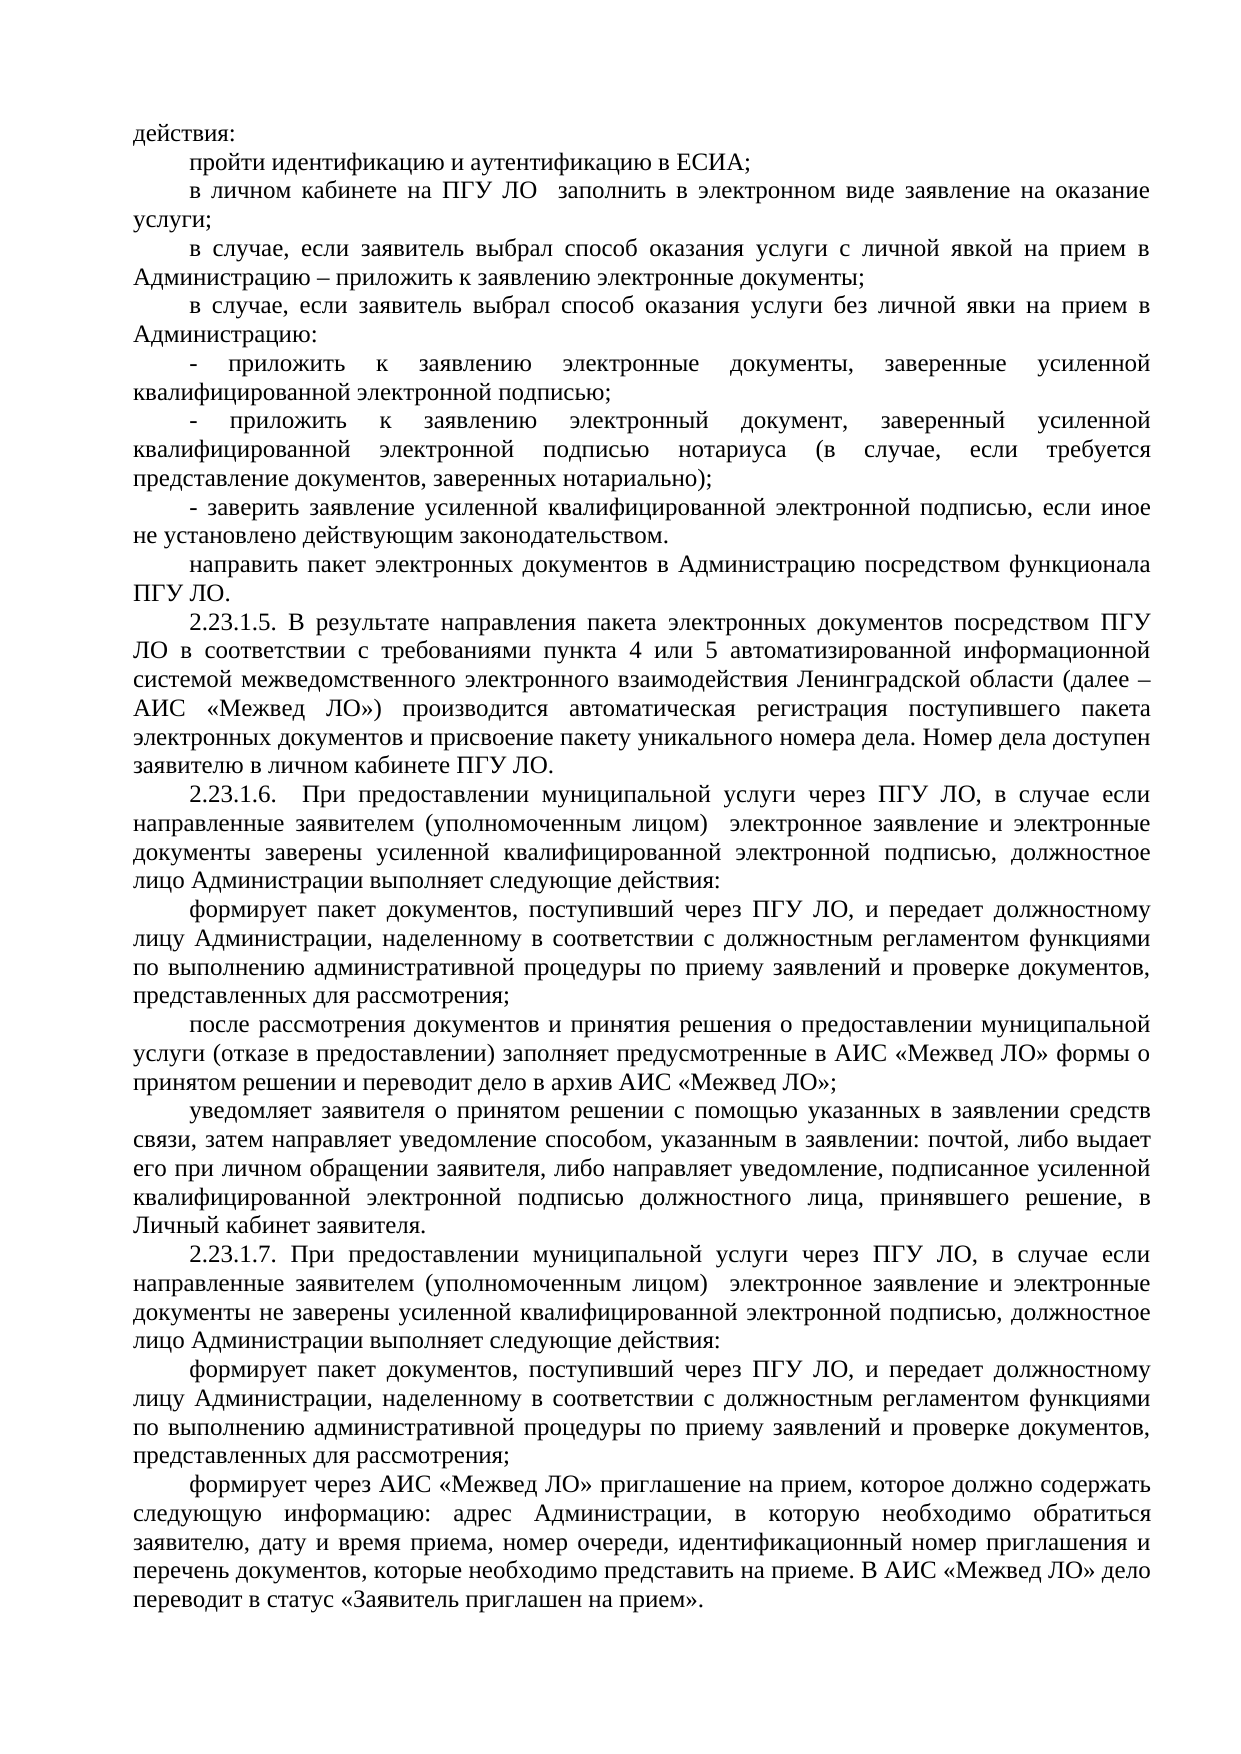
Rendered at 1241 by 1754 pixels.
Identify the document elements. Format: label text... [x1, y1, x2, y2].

text 2.23.1.6. При предоставлении муниципальной услуги через ПГУ ЛО, в случае если направленные заявителем (уполномоченным лицом) электронное заявление и электронные документы заверены усиленной квалифицированной электронной подписью, должностное лицо Администрации выполняет следующие действия: [133, 779, 1152, 894]
text формирует пакет документов, поступивший через ПГУ ЛО, и передает должностному лицу Администрации, наделенному в соответствии с должностным регламентом функциями по выполнению административной процедуры по приему заявлений и проверке документов, представленных для рассмотрения; [133, 894, 1152, 1009]
text 2.23.1.7. При предоставлении муниципальной услуги через ПГУ ЛО, в случае если направленные заявителем (уполномоченным лицом) электронное заявление и электронные документы не заверены усиленной квалифицированной электронной подписью, должностное лицо Администрации выполняет следующие действия: [133, 1239, 1152, 1354]
text - заверить заявление усиленной квалифицированной электронной подписью, если иное не установлено действующим законодательством. [133, 492, 1152, 549]
text в личном кабинете на ПГУ ЛО заполнить в электронном виде заявление на оказание услуги; [133, 176, 1152, 233]
text в случае, если заявитель выбрал способ оказания услуги с личной явкой на прием в Администрацию – приложить к заявлению электронные документы; [133, 233, 1152, 291]
text формирует пакет документов, поступивший через ПГУ ЛО, и передает должностному лицу Администрации, наделенному в соответствии с должностным регламентом функциями по выполнению административной процедуры по приему заявлений и проверке документов, представленных для рассмотрения; [133, 1354, 1152, 1469]
text уведомляет заявителя о принятом решении с помощью указанных в заявлении средств связи, затем направляет уведомление способом, указанным в заявлении: почтой, либо выдает его при личном обращении заявителя, либо направляет уведомление, подписанное усиленной квалифицированной электронной подписью должностного лица, принявшего решение, в Личный кабинет заявителя. [133, 1096, 1152, 1239]
text пройти идентификацию и аутентификацию в ЕСИА; [133, 147, 1152, 176]
text после рассмотрения документов и принятия решения о предоставлении муниципальной услуги (отказе в предоставлении) заполняет предусмотренные в АИС «Межвед ЛО» формы о принятом решении и переводит дело в архив АИС «Межвед ЛО»; [133, 1009, 1152, 1096]
text направить пакет электронных документов в Администрацию посредством функционала ПГУ ЛО. [133, 549, 1152, 607]
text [133, 118, 1152, 147]
text 2.23.1.5. В результате направления пакета электронных документов посредством ПГУ ЛО в соответствии с требованиями пункта 4 или 5 автоматизированной информационной системой межведомственного электронного взаимодействия Ленинградской области (далее – АИС «Межвед ЛО») производится автоматическая регистрация поступившего пакета электронных документов и присвоение пакету уникального номера дела. Номер дела доступен заявителю в личном кабинете ПГУ ЛО. [133, 607, 1152, 779]
text формирует через АИС «Межвед ЛО» приглашение на прием, которое должно содержать следующую информацию: адрес Администрации, в которую необходимо обратиться заявителю, дату и время приема, номер очереди, идентификационный номер приглашения и перечень документов, которые необходимо представить на приеме. В АИС «Межвед ЛО» дело переводит в статус «Заявитель приглашен на прием». [133, 1469, 1152, 1613]
text - приложить к заявлению электронный документ, заверенный усиленной квалифицированной электронной подписью нотариуса (в случае, если требуется представление документов, заверенных нотариально); [133, 406, 1152, 492]
text - приложить к заявлению электронные документы, заверенные усиленной квалифицированной электронной подписью; [133, 348, 1152, 406]
text в случае, если заявитель выбрал способ оказания услуги без личной явки на прием в Администрацию: [133, 291, 1152, 348]
